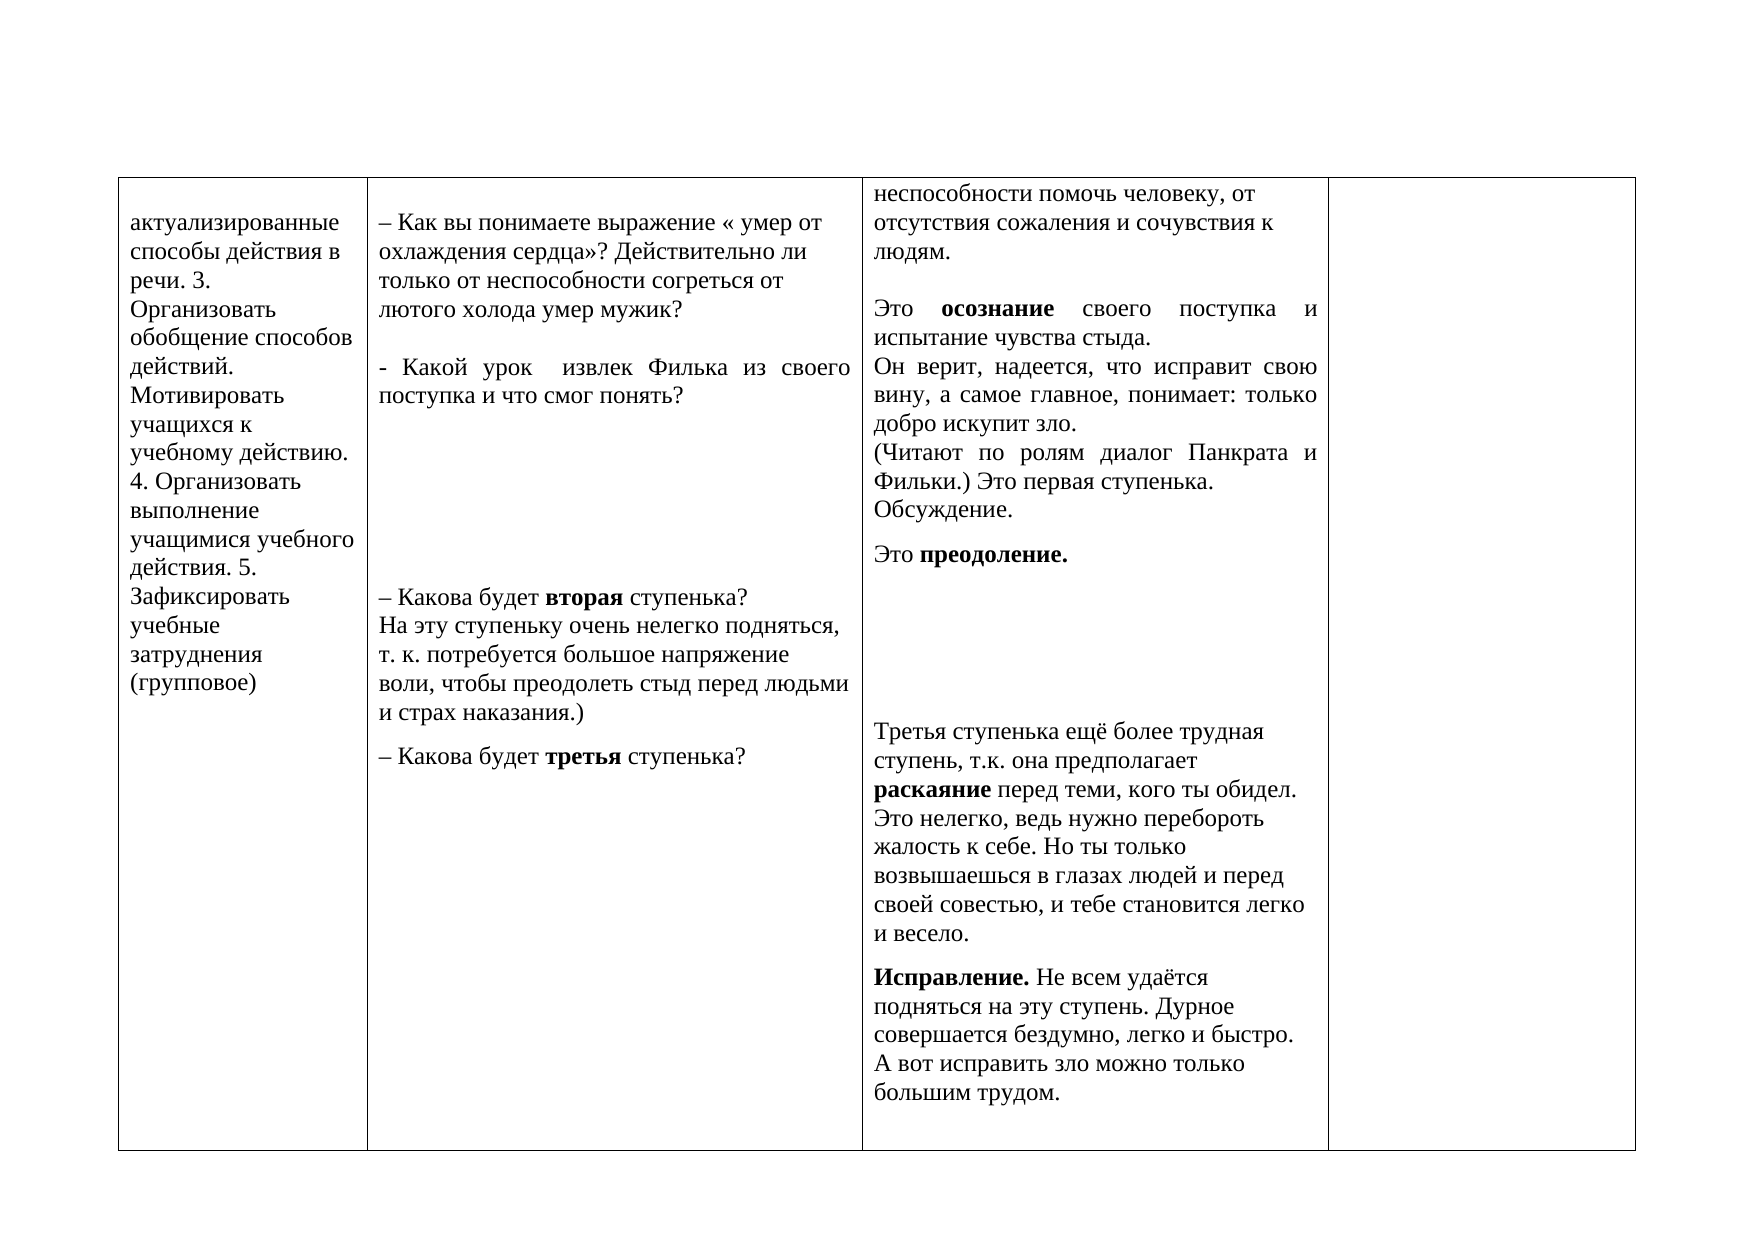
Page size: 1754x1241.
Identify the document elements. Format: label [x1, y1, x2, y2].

table_cell [863, 178, 1328, 1150]
table_cell [368, 178, 862, 1150]
table_cell [119, 178, 367, 1150]
table_cell [1329, 178, 1635, 1150]
